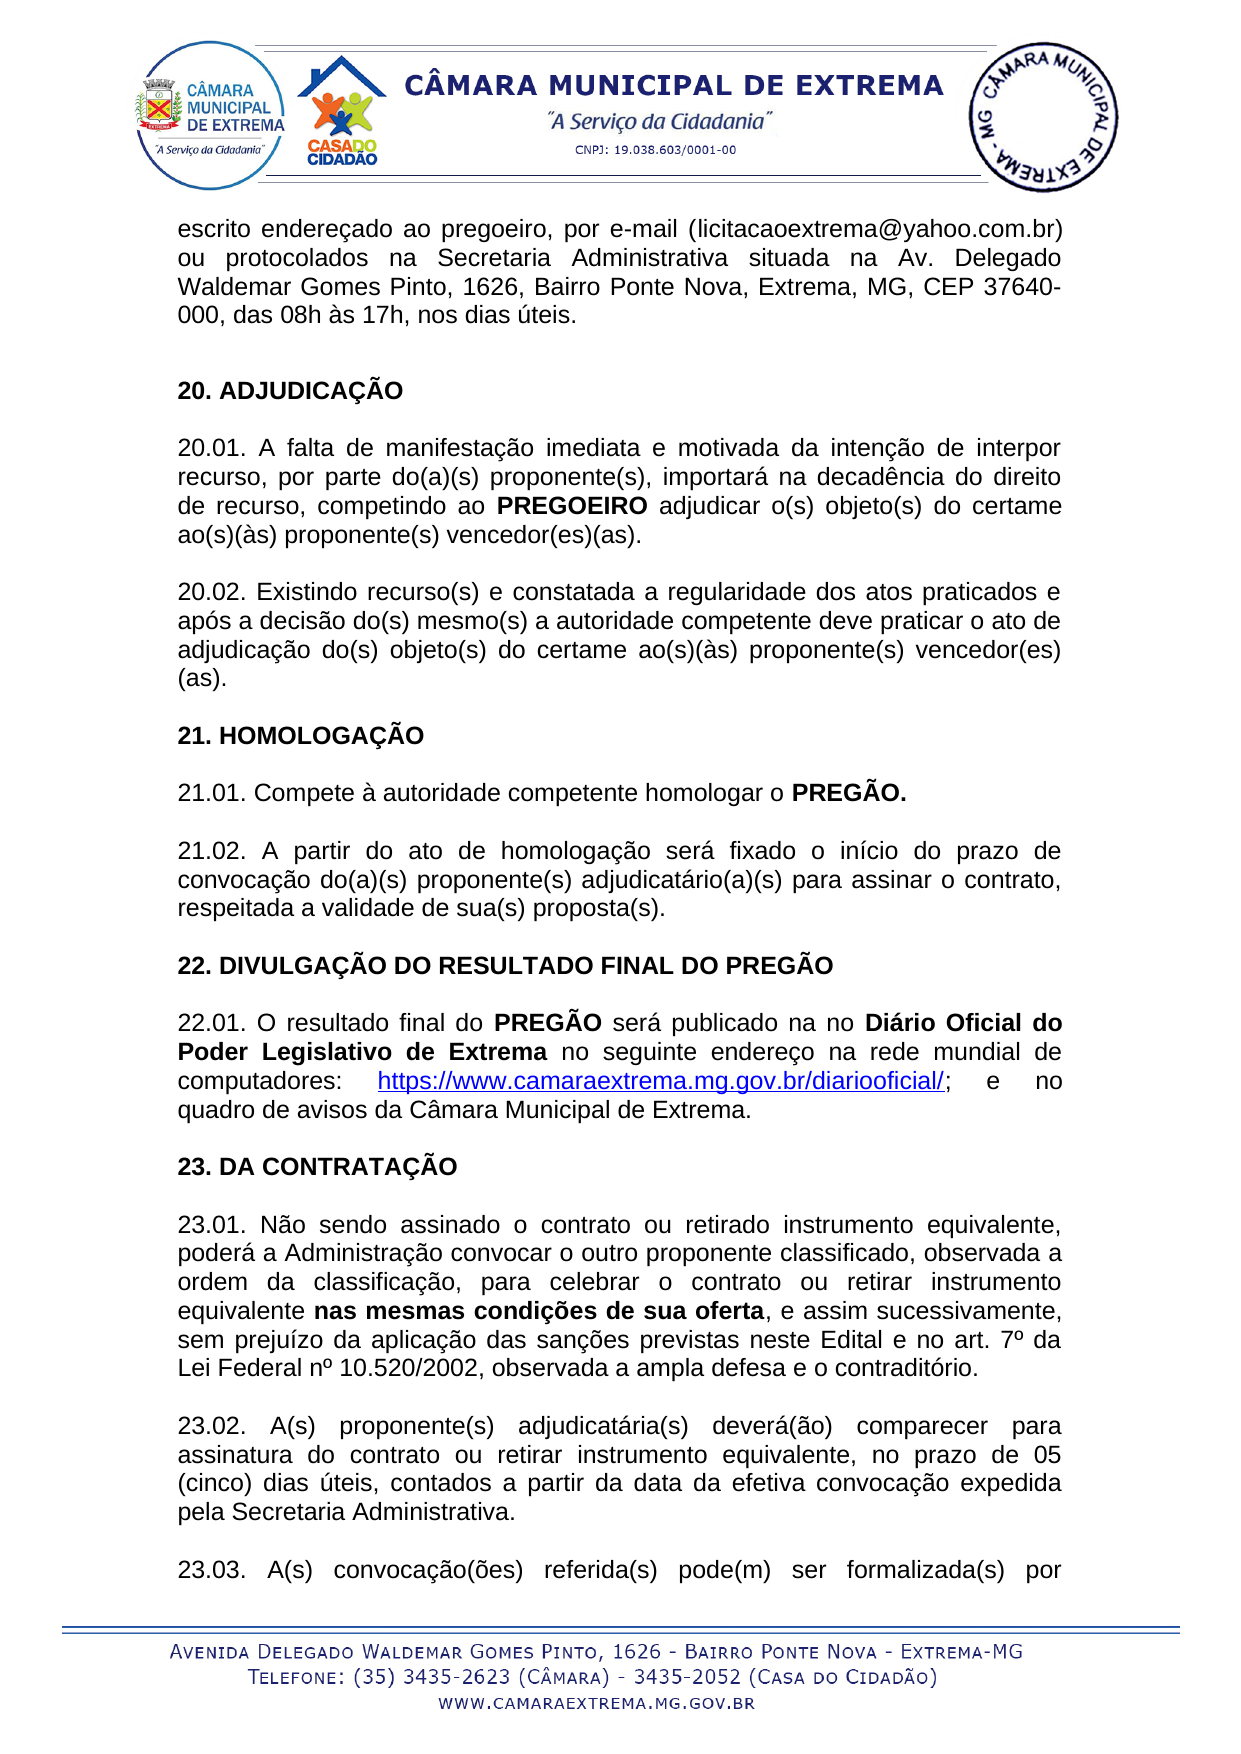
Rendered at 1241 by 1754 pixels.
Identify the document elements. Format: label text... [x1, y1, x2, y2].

text 23.02. A(s) proponente(s) adjudicatária(s) deverá(ão) comparecer para assinatura do contrato ou retirar instrumento equivalente, no prazo de 05 (cinco) dias úteis, contados a partir da data da efetiva convocação expedida pela Secretaria Administrativa. [177, 1411, 1063, 1526]
text 22.01. O resultado final do PREGÃO será publicado na no Diário Oficial do Poder Legislativo de Extrema no seguinte endereço na rede mundial de computadores: https://www.camaraextrema.mg.gov.br/diariooficial/; e no quadro de avisos da Câmara Municipal de Extrema. [177, 1008, 1063, 1123]
text 20.01. A falta de manifestação imediata e motivada da intenção de interpor recurso, por parte do(a)(s) proponente(s), importará na decadência do direito de recurso, competindo ao PREGOEIRO adjudicar o(s) objeto(s) do certame ao(s)(às) proponente(s) vencedor(es)(as). [177, 433, 1063, 548]
text 21. HOMOLOGAÇÃO [177, 721, 1063, 749]
text 23.01. Não sendo assinado o contrato ou retirado instrumento equivalente, poderá a Administração convocar o outro proponente classificado, observada a ordem da classificação, para celebrar o contrato ou retirar instrumento equivalente nas mesmas condições de sua oferta, e assim sucessivamente, sem prejuízo da aplicação das sanções previstas neste Edital e no art. 7º da Lei Federal nº 10.520/2002, observada a ampla defesa e o contraditório. [177, 1209, 1063, 1382]
text 21.02. A partir do ato de homologação será fixado o início do prazo de convocação do(a)(s) proponente(s) adjudicatário(a)(s) para assinar o contrato, respeitada a validade de sua(s) proposta(s). [177, 836, 1063, 922]
text 20. ADJUDICAÇÃO [177, 376, 1063, 404]
text 22. DIVULGAÇÃO DO RESULTADO FINAL DO PREGÃO [177, 951, 1063, 979]
picture [124, 30, 1123, 221]
text 21.01. Compete à autoridade competente homologar o PREGÃO. [177, 778, 1063, 807]
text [177, 1554, 1063, 1583]
text 20.02. Existindo recurso(s) e constatada a regularidade dos atos praticados e após a decisão do(s) mesmo(s) a autoridade competente deve praticar o ato de adjudicação do(s) objeto(s) do certame ao(s)(às) proponente(s) vencedor(es)(as). [177, 577, 1063, 692]
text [177, 214, 1063, 329]
picture [46, 1615, 1194, 1724]
text 23. DA CONTRATAÇÃO [177, 1152, 1063, 1181]
